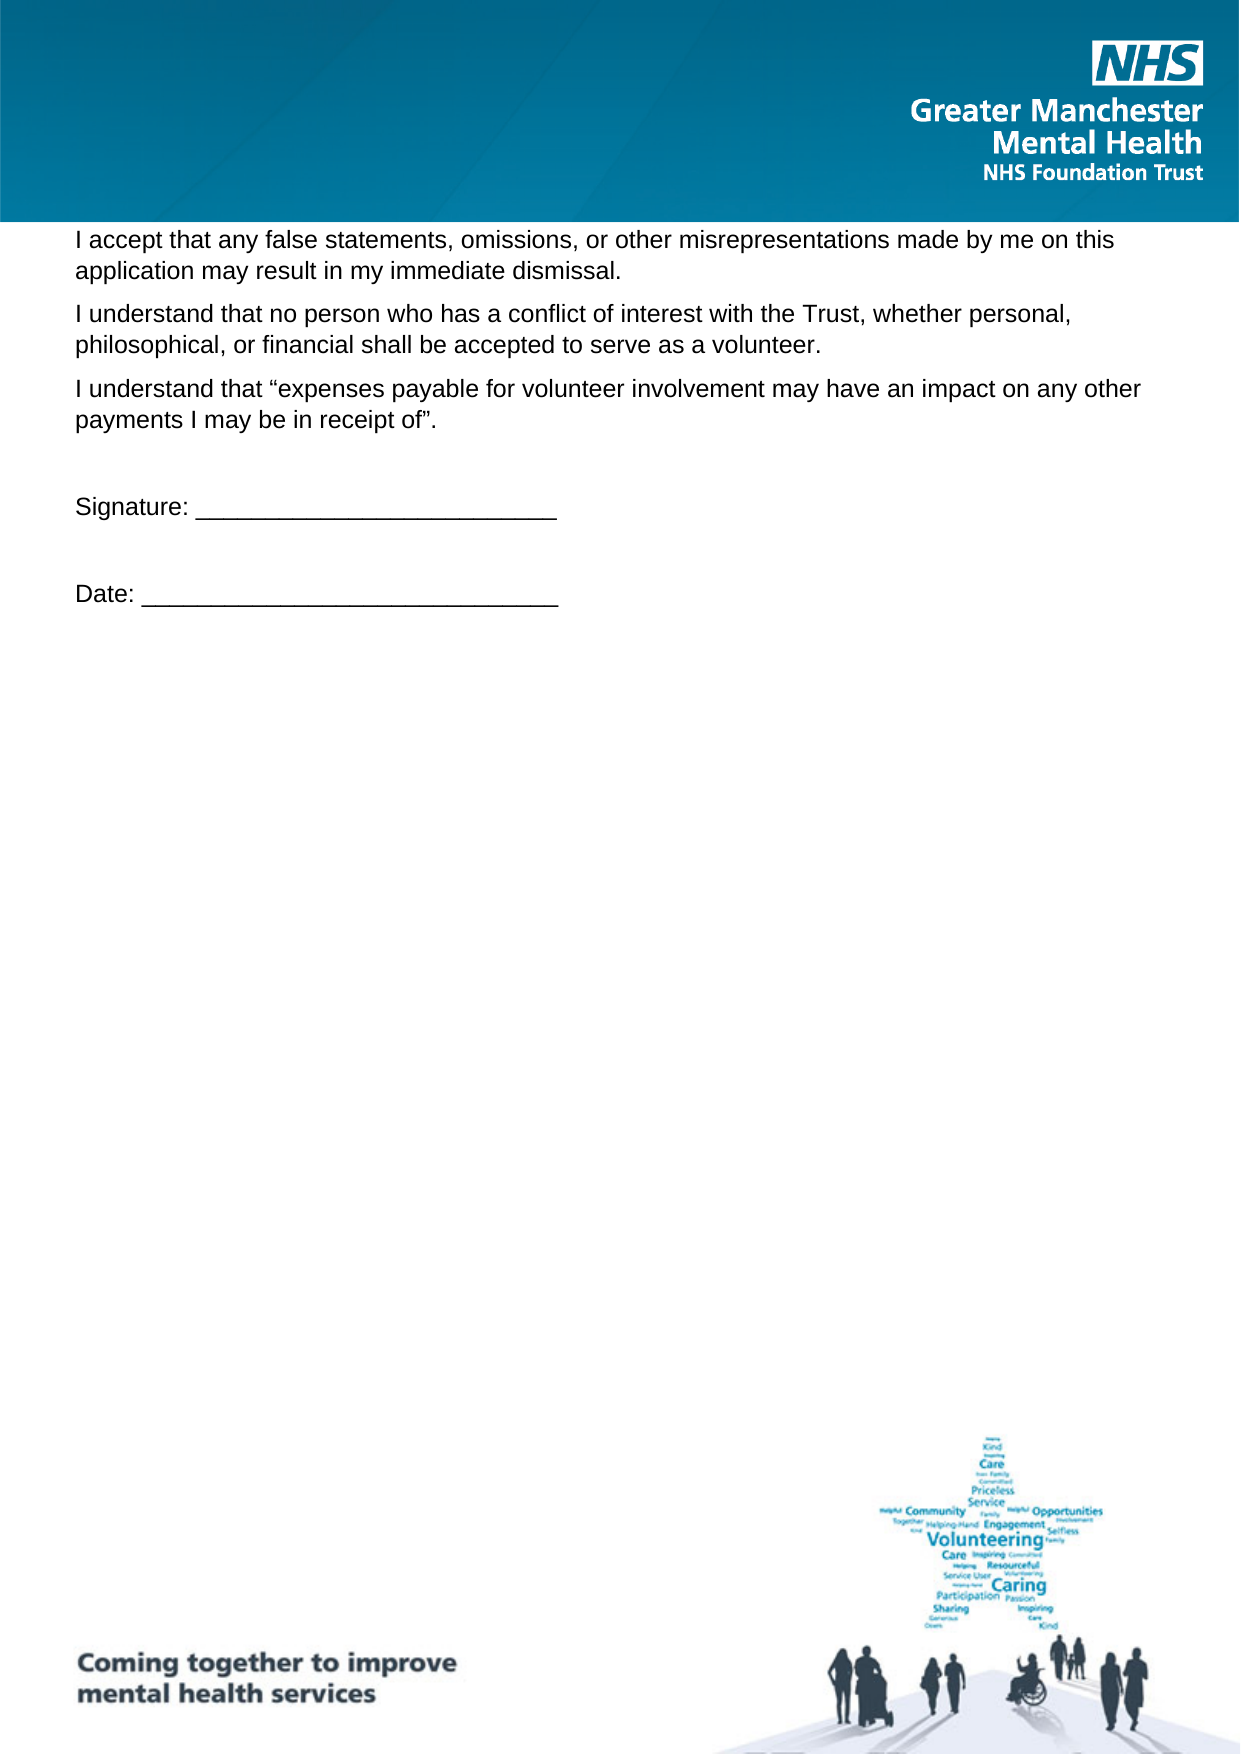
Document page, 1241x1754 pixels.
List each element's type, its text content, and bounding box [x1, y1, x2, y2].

picture [1166, 169, 1171, 180]
picture [1186, 169, 1193, 180]
picture [0, 1422, 1241, 1754]
picture [1196, 166, 1202, 180]
picture [1155, 165, 1165, 180]
text I understand that no person who has a conflict of interest with the Trust, whether personal, philosophical, or financial shall be accepted to serve as a volunteer. [75, 299, 1155, 359]
picture [1162, 101, 1173, 121]
text I accept that any false statements, omissions, or other misrepresentations made by me on this application may result in my immediate dismissal. [75, 102, 1155, 284]
picture [1093, 41, 1203, 85]
picture [1173, 133, 1183, 153]
text Date: ______________________________ [75, 579, 1155, 608]
picture [1174, 169, 1183, 180]
picture [1193, 105, 1202, 121]
picture [1155, 138, 1160, 153]
text Signature: __________________________ [75, 492, 1155, 521]
text I understand that “expenses payable for volunteer involvement may have an impact on any other payments I may be in receipt of”. [75, 374, 1155, 434]
picture [1175, 105, 1189, 121]
picture [1186, 130, 1200, 153]
